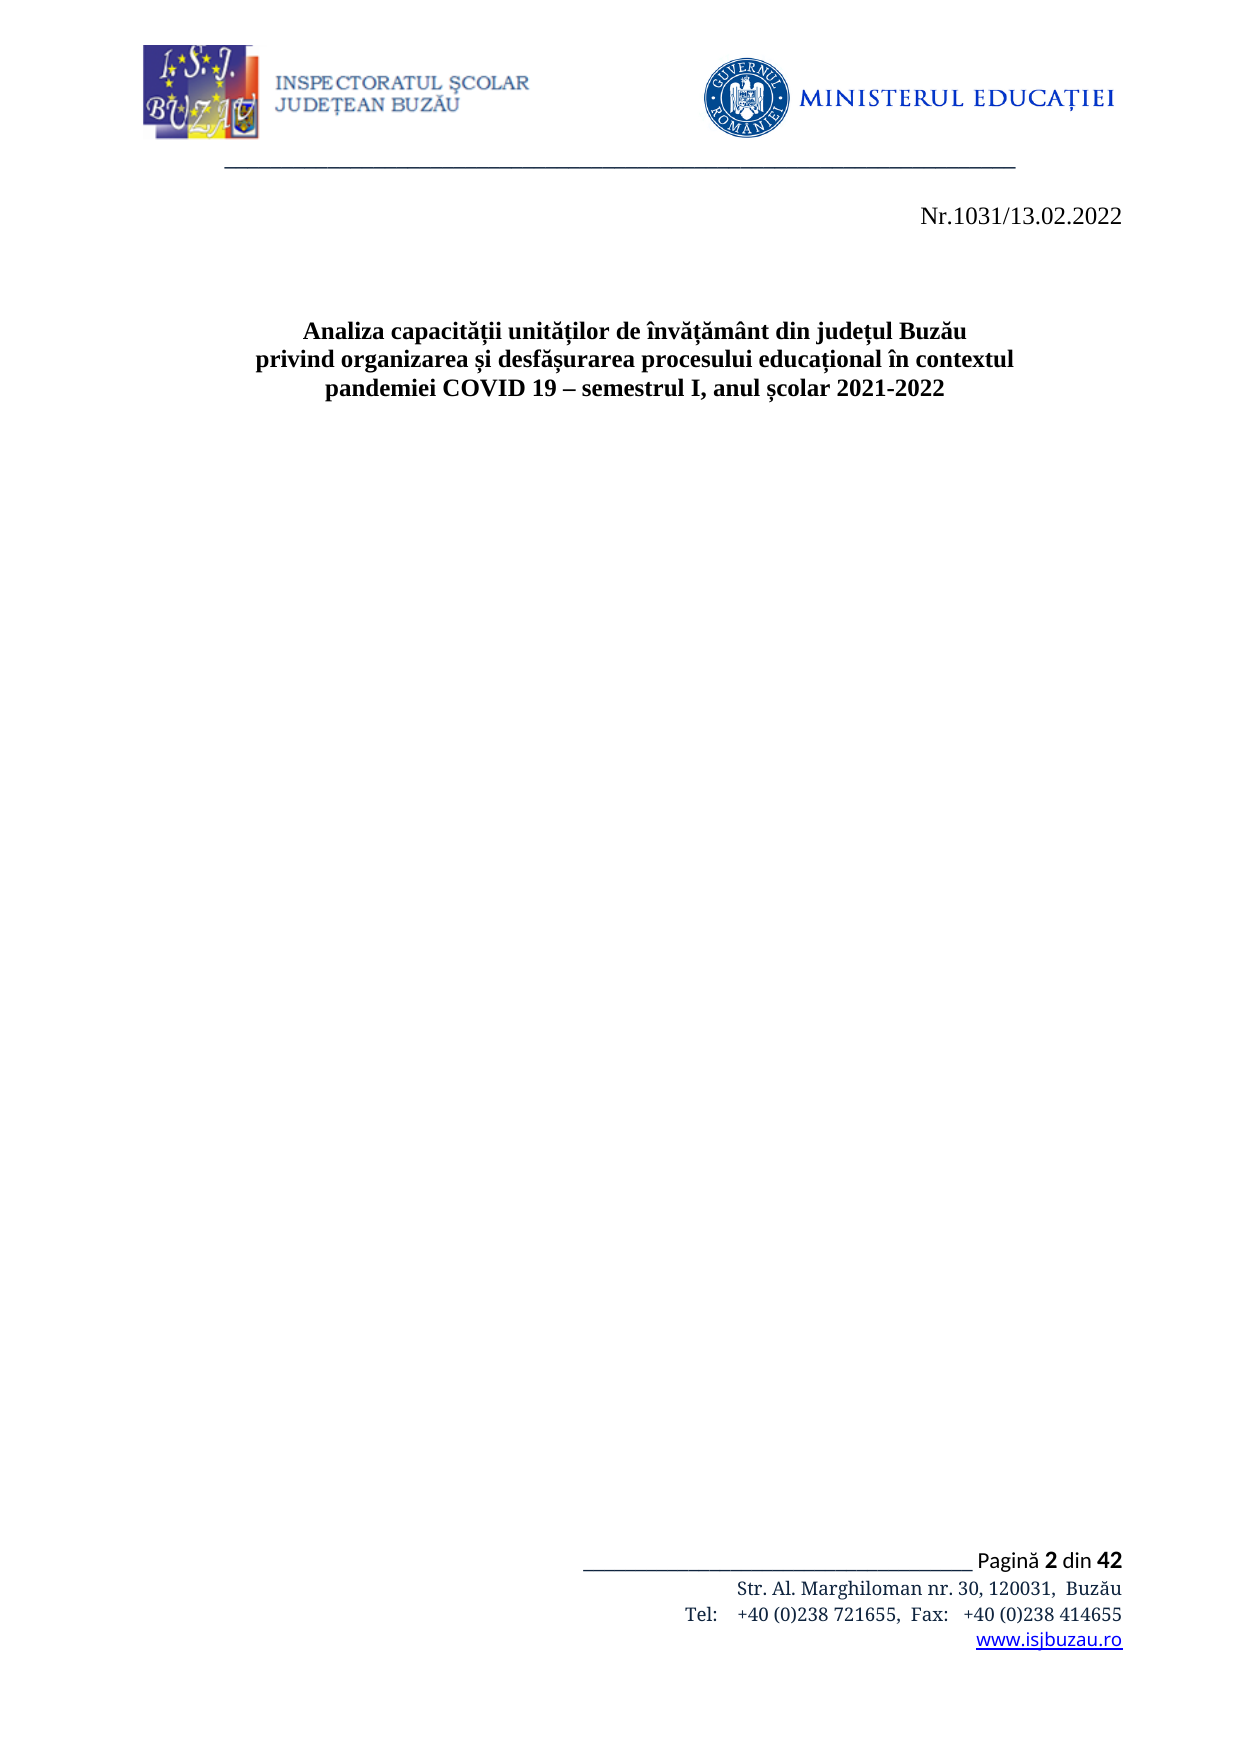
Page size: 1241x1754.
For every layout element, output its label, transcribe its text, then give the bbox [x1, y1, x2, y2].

text Analiza capacității unităților de învățământ din județul Buzău [148, 316, 1122, 344]
text pandemiei COVID 19 – semestrul I, anul școlar 2021-2022 [148, 373, 1122, 402]
text privind organizarea și desfășurarea procesului educațional în contextul [148, 344, 1122, 373]
picture [142, 45, 535, 141]
text Nr.1031/13.02.2022 [148, 201, 1122, 229]
picture [688, 45, 1124, 149]
